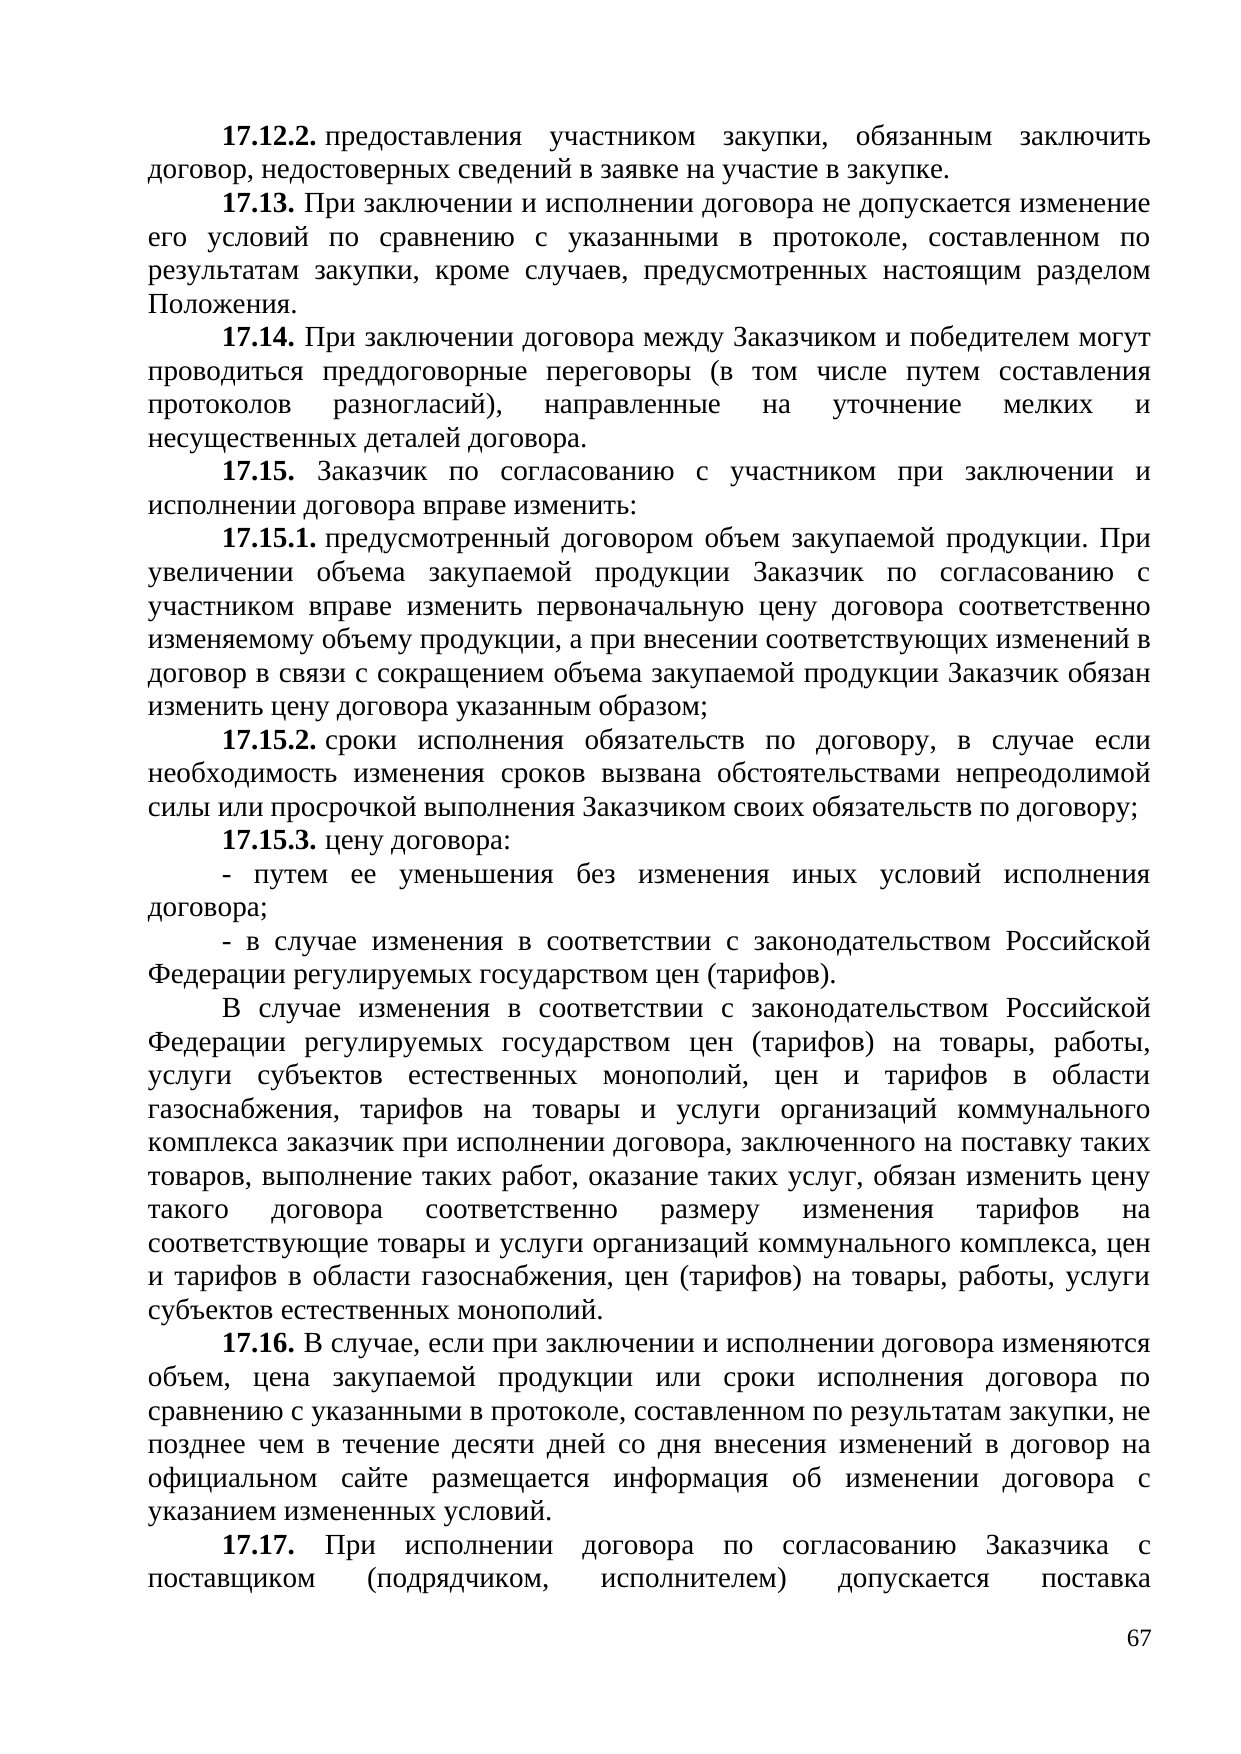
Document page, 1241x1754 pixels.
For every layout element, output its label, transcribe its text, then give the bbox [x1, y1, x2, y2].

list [148, 1527, 1152, 1594]
text - в случае изменения в соответствии с законодательством Российской Федерации регулируемых государством цен (тарифов). [148, 923, 1152, 990]
list сроки исполнения обязательств по договору, в случае если необходимость изменения сроков вызвана обстоятельствами непреодолимой силы или просрочкой выполнения Заказчиком своих обязательств по договору; [148, 722, 1152, 822]
list предусмотренный договором объем закупаемой продукции. При увеличении объема закупаемой продукции Заказчик по согласованию с участником вправе изменить первоначальную цену договора соответственно изменяемому объему продукции, а при внесении соответствующих изменений в договор в связи с сокращением объема закупаемой продукции Заказчик обязан изменить цену договора указанным образом; [148, 521, 1152, 722]
list предоставления участником закупки, обязанным заключить договор, недостоверных сведений в заявке на участие в закупке. [148, 118, 1152, 185]
list При заключении договора между Заказчиком и победителем могут проводиться преддоговорные переговоры (в том числе путем составления протоколов разногласий), направленные на уточнение мелких и несущественных деталей договора. [148, 319, 1152, 453]
list цену договора: [148, 822, 1152, 856]
list В случае, если при заключении и исполнении договора изменяются объем, цена закупаемой продукции или сроки исполнения договора по сравнению с указанными в протоколе, составленном по результатам закупки, не позднее чем в течение десяти дней со дня внесения изменений в договор на официальном сайте размещается информация об изменении договора с указанием измененных условий. [148, 1326, 1152, 1527]
list При заключении и исполнении договора не допускается изменение его условий по сравнению с указанными в протоколе, составленном по результатам закупки, кроме случаев, предусмотренных настоящим разделом Положения. [148, 185, 1152, 319]
list Заказчик по согласованию с участником при заключении и исполнении договора вправе изменить: [148, 453, 1152, 521]
text В случае изменения в соответствии с законодательством Российской Федерации регулируемых государством цен (тарифов) на товары, работы, услуги субъектов естественных монополий, цен и тарифов в области газоснабжения, тарифов на товары и услуги организаций коммунального комплекса заказчик при исполнении договора, заключенного на поставку таких товаров, выполнение таких работ, оказание таких услуг, обязан изменить цену такого договора соответственно размеру изменения тарифов на соответствующие товары и услуги организаций коммунального комплекса, цен и тарифов в области газоснабжения, цен (тарифов) на товары, работы, услуги субъектов естественных монополий. [148, 990, 1152, 1326]
text - путем ее уменьшения без изменения иных условий исполнения договора; [148, 856, 1152, 923]
